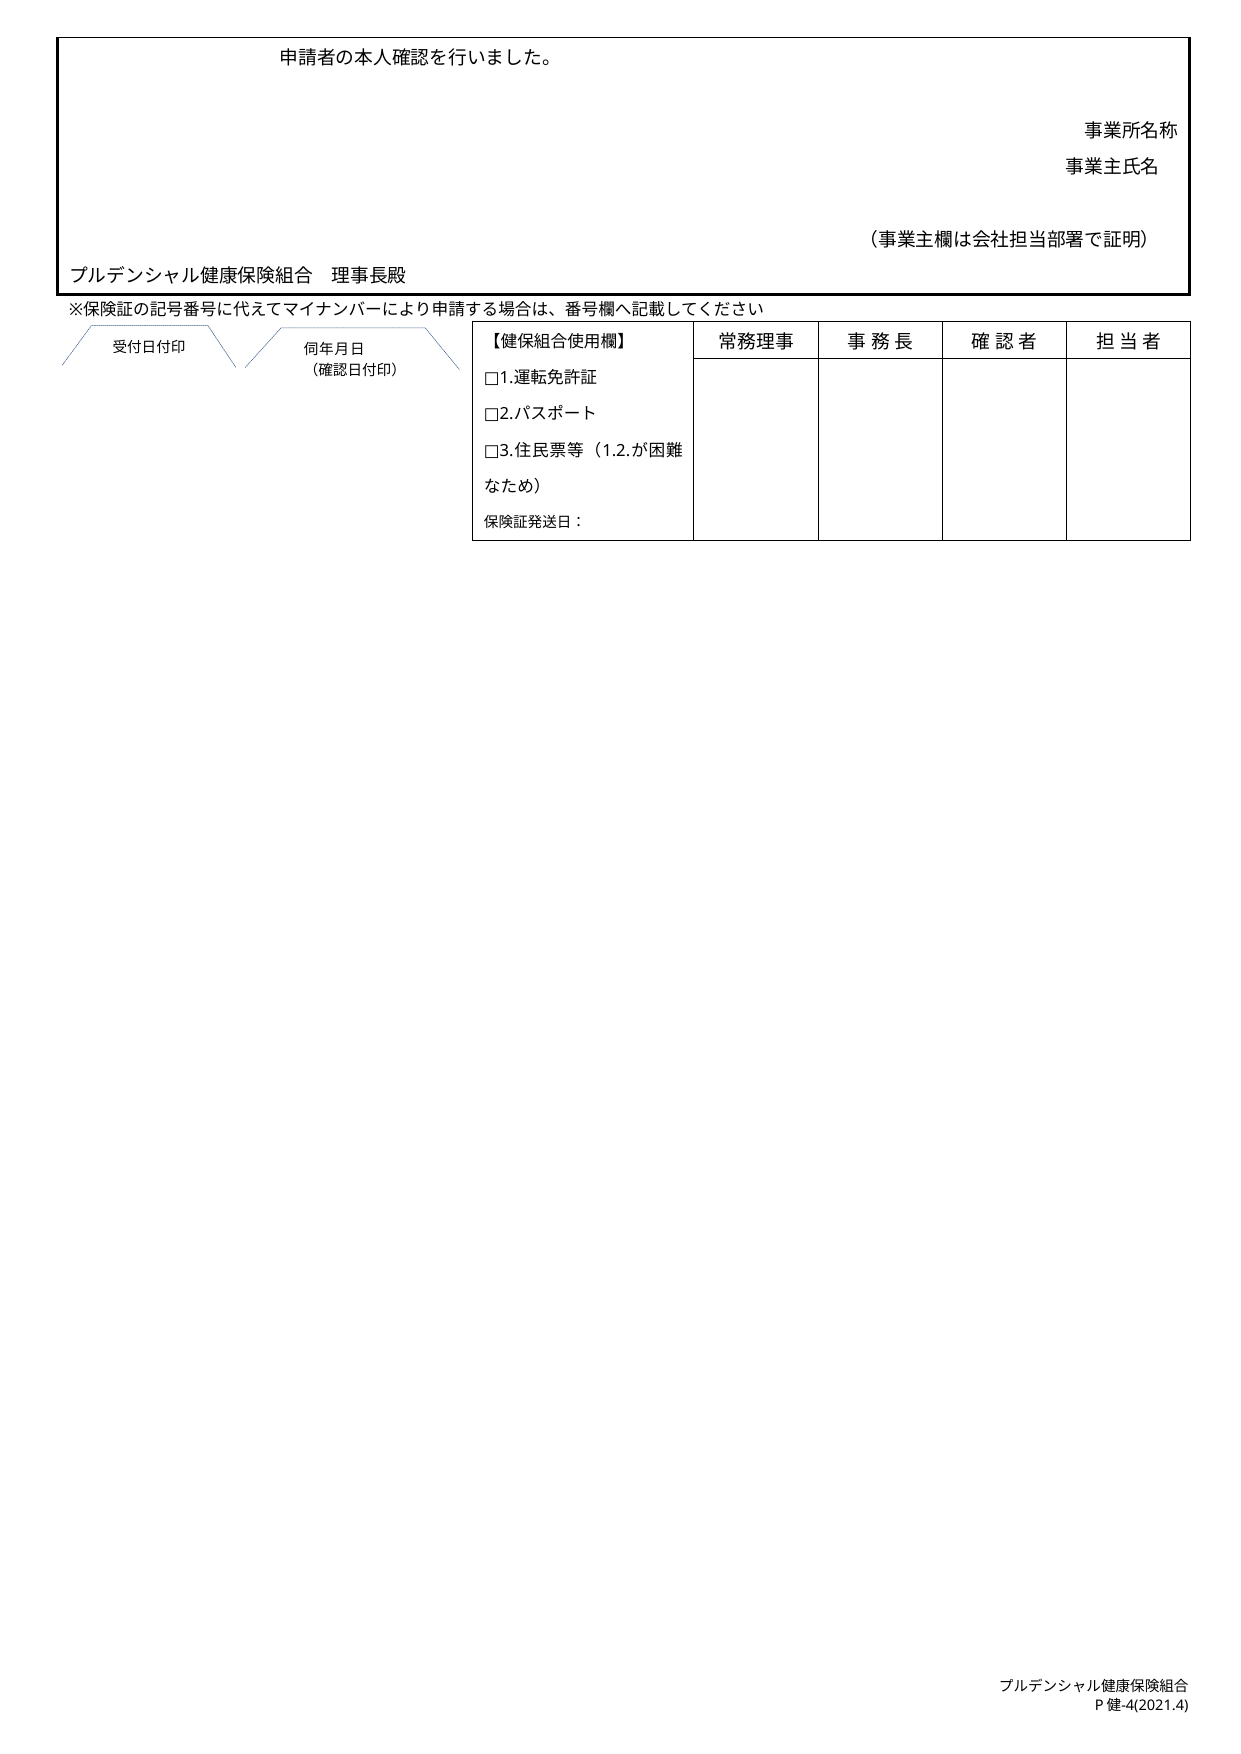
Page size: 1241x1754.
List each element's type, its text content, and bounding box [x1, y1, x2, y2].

table_header 【健保組合使用欄】 □1.運転免許証 □2.パスポート □3.住民票等（1.2.が困難なため） 保険証発送日： [473, 322, 693, 540]
table_header 事務長 [819, 322, 942, 358]
table_header 担当者 [1067, 322, 1190, 358]
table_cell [59, 38, 1188, 292]
table_header 確認者 [943, 322, 1066, 358]
table_cell ※保険証の記号番号に代えてマイナンバーにより申請する場合は、番号欄へ記載してください [58, 296, 1189, 321]
table_cell [1067, 359, 1190, 540]
table_cell [694, 359, 818, 540]
table_cell [819, 359, 942, 540]
table_cell [943, 359, 1066, 540]
table_header 常務理事 [694, 322, 818, 358]
